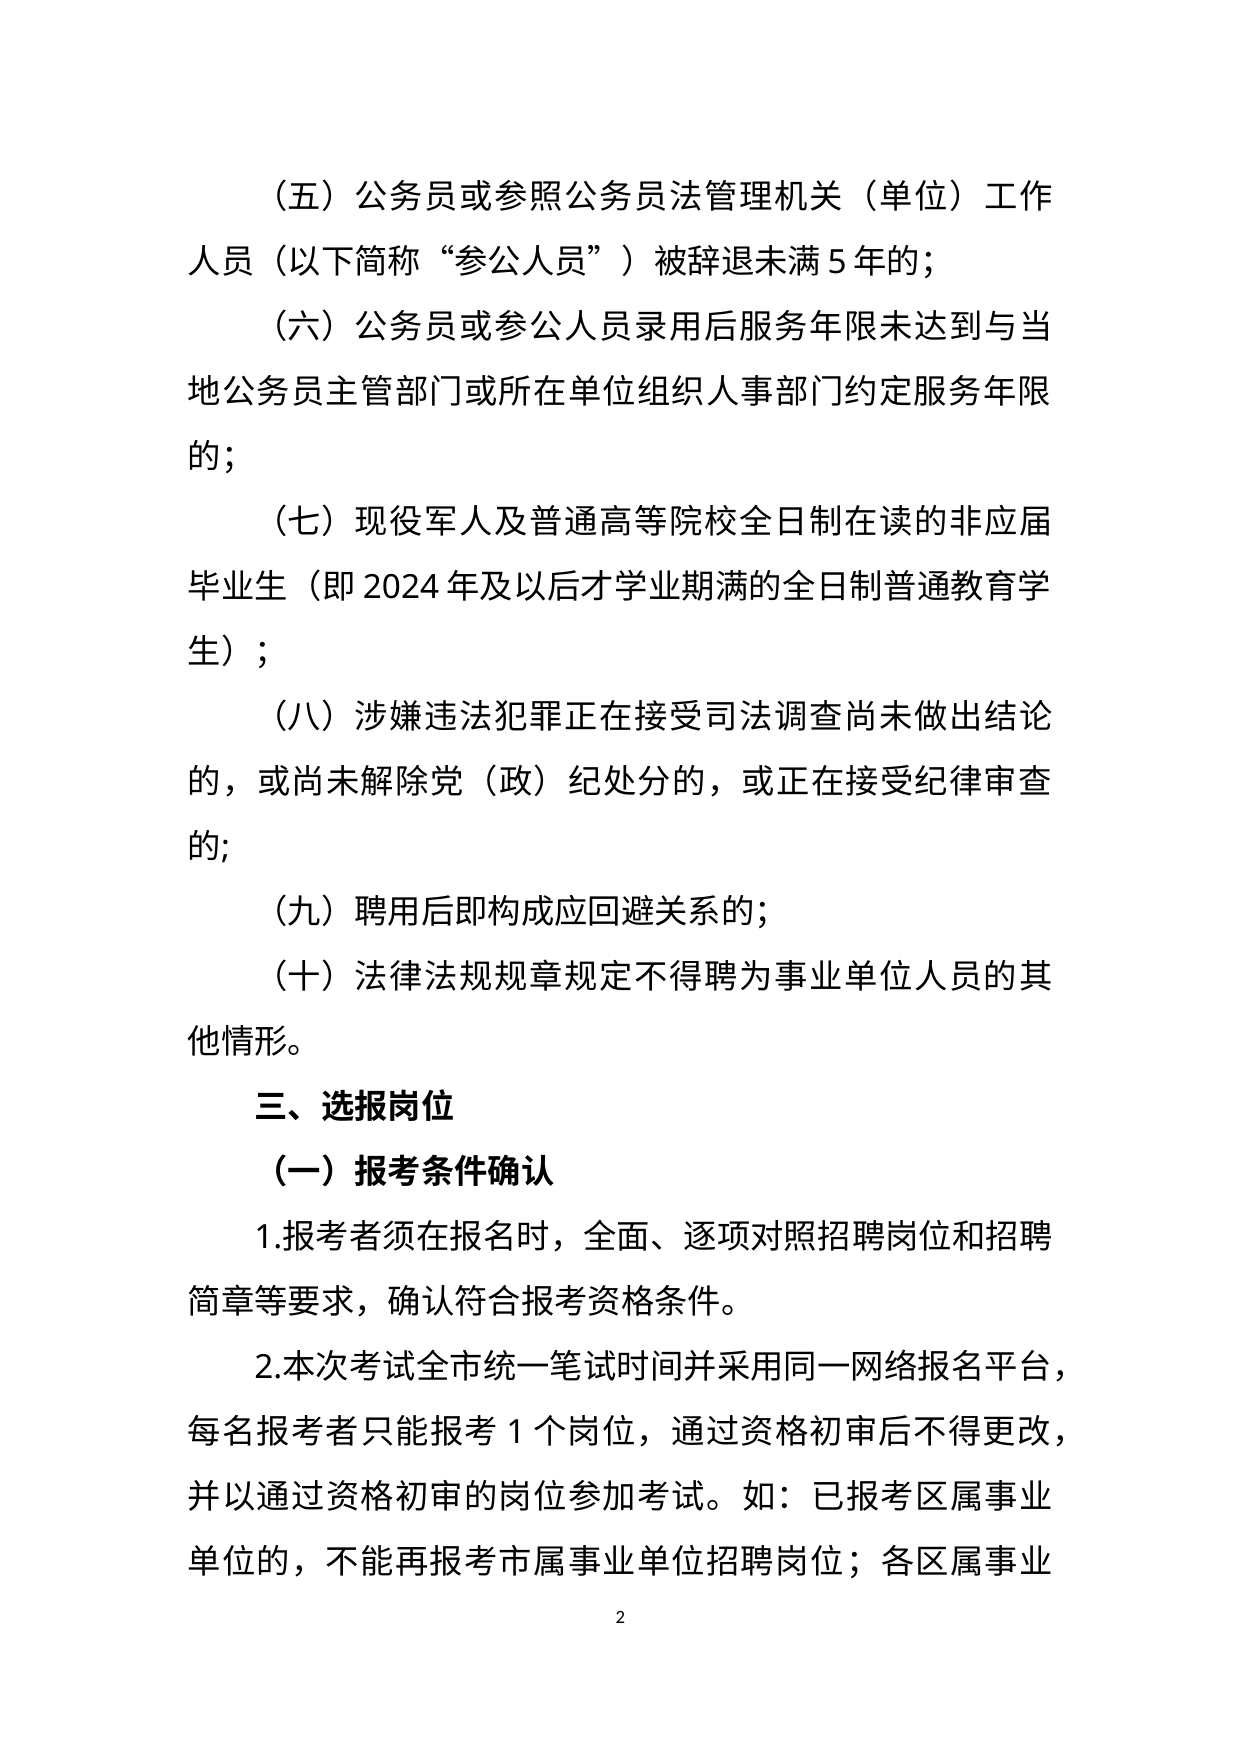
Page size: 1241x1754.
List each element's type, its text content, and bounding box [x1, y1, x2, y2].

list 聘用后即构成应回避关系的； [187, 877, 1053, 942]
list 公务员或参照公务员法管理机关（单位）工作人员（以下简称“参公人员”）被辞退未满5年的； [187, 162, 1053, 292]
text 1.报考者须在报名时，全面、逐项对照招聘岗位和招聘简章等要求，确认符合报考资格条件。 [187, 1202, 1053, 1332]
list 现役军人及普通高等院校全日制在读的非应届毕业生（即2024年及以后才学业期满的全日制普通教育学生）； [187, 487, 1053, 682]
list 选报岗位 [187, 1072, 1053, 1137]
list 法律法规规章规定不得聘为事业单位人员的其他情形。 [187, 942, 1053, 1072]
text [187, 1332, 1053, 1592]
text （一）报考条件确认 [187, 1137, 1053, 1202]
list 公务员或参公人员录用后服务年限未达到与当地公务员主管部门或所在单位组织人事部门约定服务年限的； [187, 292, 1053, 487]
list 涉嫌违法犯罪正在接受司法调查尚未做出结论的，或尚未解除党（政）纪处分的，或正在接受纪律审查的; [187, 682, 1053, 877]
